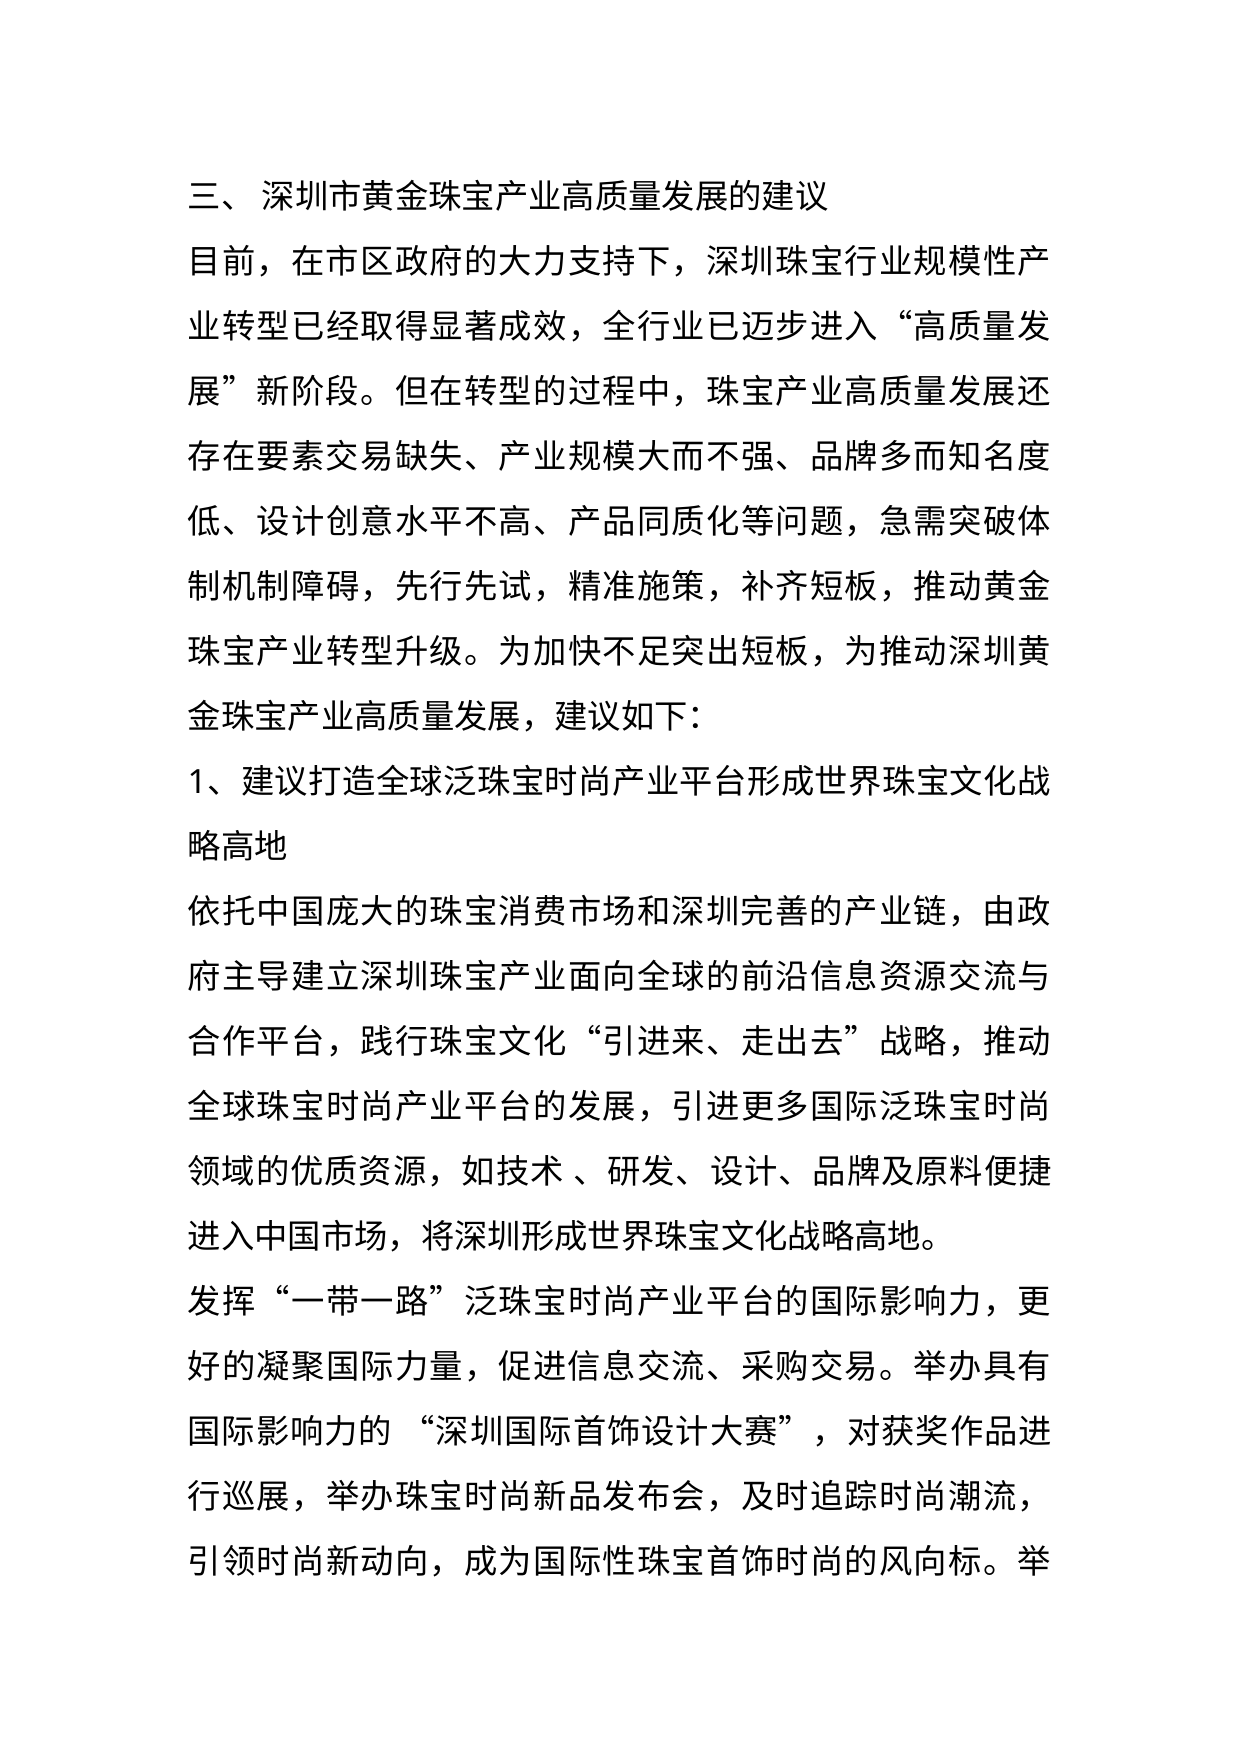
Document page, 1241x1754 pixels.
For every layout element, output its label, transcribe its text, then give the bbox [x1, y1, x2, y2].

text 三、 深圳市黄金珠宝产业高质量发展的建议 [187, 162, 1053, 227]
text 目前，在市区政府的大力支持下，深圳珠宝行业规模性产业转型已经取得显著成效，全行业已迈步进入“高质量发展”新阶段。但在转型的过程中，珠宝产业高质量发展还存在要素交易缺失、产业规模大而不强、品牌多而知名度低、设计创意水平不高、产品同质化等问题，急需突破体制机制障碍，先行先试，精准施策，补齐短板，推动黄金珠宝产业转型升级。为加快不足突出短板，为推动深圳黄金珠宝产业高质量发展，建议如下： [187, 227, 1053, 747]
text 依托中国庞大的珠宝消费市场和深圳完善的产业链，由政府主导建立深圳珠宝产业面向全球的前沿信息资源交流与合作平台，践行珠宝文化“引进来、走出去”战略，推动全球珠宝时尚产业平台的发展，引进更多国际泛珠宝时尚领域的优质资源，如技术 、研发、设计、品牌及原料便捷进入中国市场，将深圳形成世界珠宝文化战略高地。 [187, 877, 1053, 1267]
text 1、建议打造全球泛珠宝时尚产业平台形成世界珠宝文化战略高地 [187, 747, 1053, 877]
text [187, 1267, 1053, 1592]
